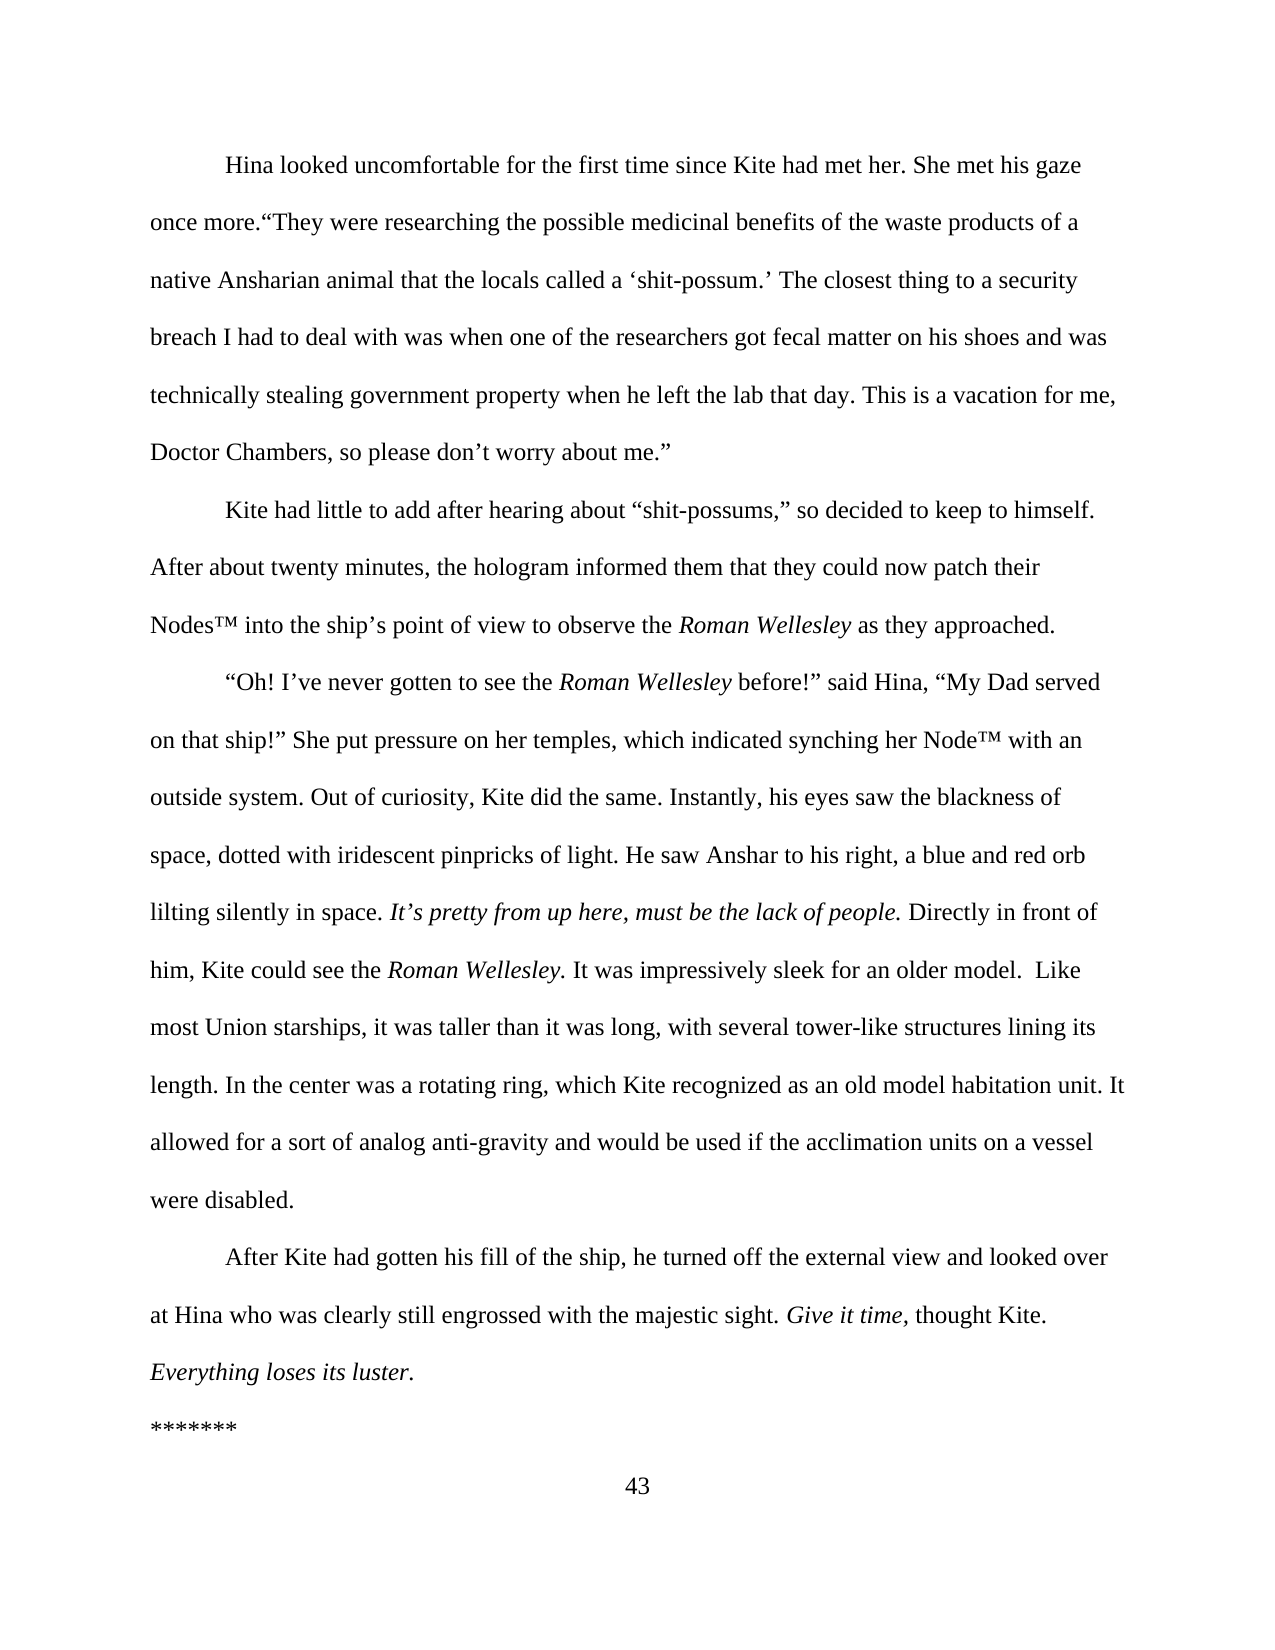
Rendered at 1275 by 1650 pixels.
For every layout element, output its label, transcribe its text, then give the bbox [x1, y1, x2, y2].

text After Kite had gotten his fill of the ship, he turned off the external view and looked over at Hina who was clearly still engrossed with the majestic sight. Give it time, thought Kite. Everything loses its luster. [150, 1242, 1125, 1386]
text Kite had little to add after hearing about “shit-possums,” so decided to keep to himself. After about twenty minutes, the hologram informed them that they could now patch their Nodes™ into the ship’s point of view to observe the Roman Wellesley as they approached. [150, 495, 1125, 639]
text “Oh! I’ve never gotten to see the Roman Wellesley before!” said Hina, “My Dad served on that ship!” She put pressure on her temples, which indicated synching her Node™ with an outside system. Out of curiosity, Kite did the same. Instantly, his eyes saw the blackness of space, dotted with iridescent pinpricks of light. He saw Anshar to his right, a blue and red orb lilting silently in space. It’s pretty from up here, must be the lack of people. Directly in front of him, Kite could see the Roman Wellesley. It was impressively sleek for an older model. Like most Union starships, it was taller than it was long, with several tower-like structures lining its length. In the center was a rotating ring, which Kite recognized as an old model habitation unit. It allowed for a sort of analog anti-gravity and would be used if the acclimation units on a vessel were disabled. [150, 667, 1125, 1214]
text Hina looked uncomfortable for the first time since Kite had met her. She met his gaze once more.“They were researching the possible medicinal benefits of the waste products of a native Ansharian animal that the locals called a ‘shit-possum.’ The closest thing to a security breach I had to deal with was when one of the researchers got fecal matter on his shoes and was technically stealing government property when he left the lab that day. This is a vacation for me, Doctor Chambers, so please don’t worry about me.” [150, 150, 1125, 466]
text ******* [150, 1415, 1125, 1444]
